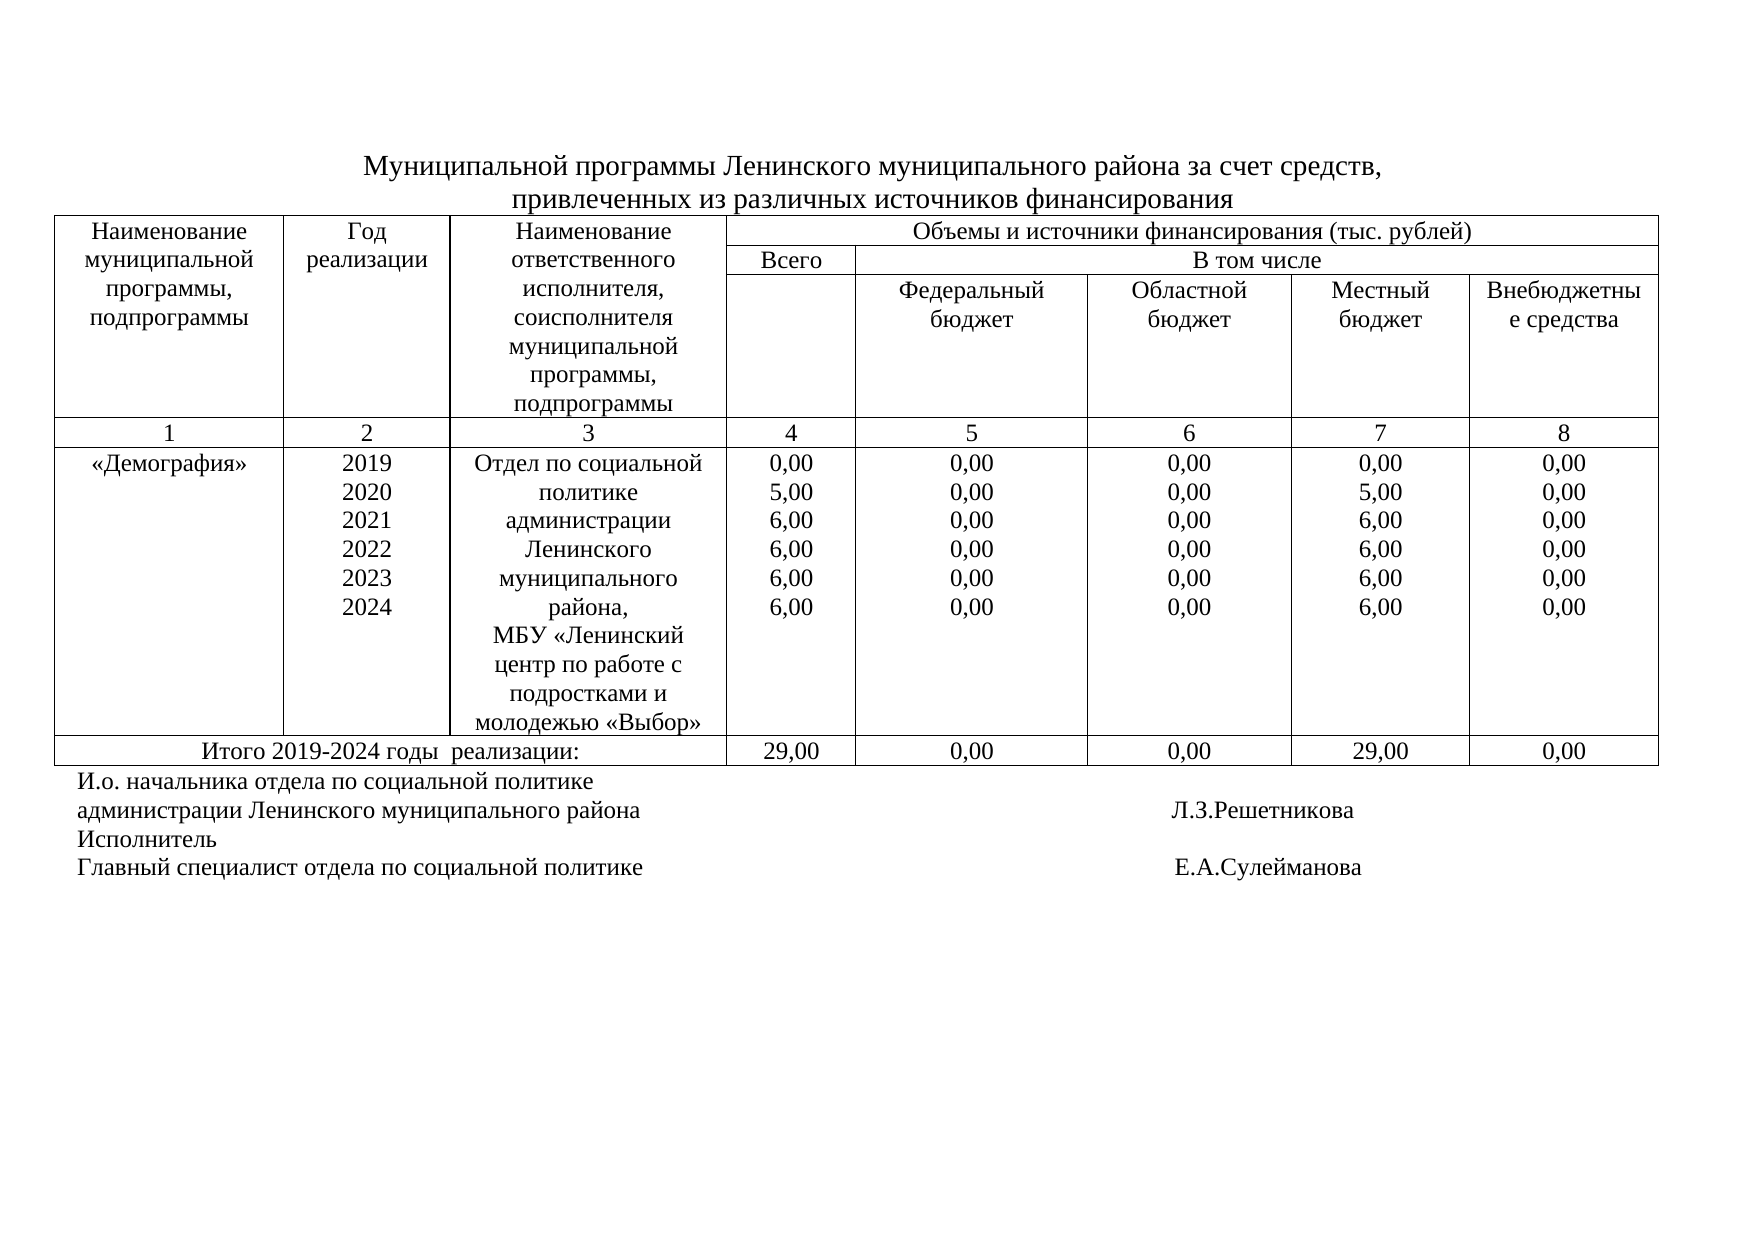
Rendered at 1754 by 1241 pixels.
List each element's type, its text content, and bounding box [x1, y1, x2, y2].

table_cell 29,00 [1292, 736, 1469, 765]
table_header Объемы и источники финансирования (тыс. рублей) [727, 216, 1658, 244]
text Исполнитель [77, 824, 1668, 852]
table_header Год реализации [284, 216, 449, 417]
table_cell Федеральный бюджет [856, 275, 1087, 417]
table_cell 0,00 5,00 6,00 6,00 6,00 6,00 [1292, 448, 1469, 735]
table_cell Всего [727, 246, 855, 274]
table_cell 8 [1470, 418, 1658, 447]
table_cell Внебюджетные средства [1470, 275, 1658, 417]
table_cell [727, 275, 855, 417]
table_cell В том числе [856, 246, 1658, 274]
text Главный специалист отдела по социальной политике Е.А.Сулейманова [77, 852, 1668, 881]
text администрации Ленинского муниципального района Л.З.Решетникова [77, 795, 1668, 824]
table_cell Итого 2019-2024 годы реализации: [55, 736, 726, 765]
table_cell 4 [727, 418, 855, 447]
text Муниципальной программы Ленинского муниципального района за счет средств, [77, 148, 1668, 181]
table_cell Местный бюджет [1292, 275, 1469, 417]
table_cell Отдел по социальной политике администрации Ленинского муниципального района, МБУ «Ленинский центр по работе с подростками и молодежью «Выбор» [451, 448, 726, 735]
table_cell 1 [55, 418, 283, 447]
table_cell 0,00 5,00 6,00 6,00 6,00 6,00 [727, 448, 855, 735]
text И.о. начальника отдела по социальной политике [77, 766, 1668, 795]
table_cell 0,00 [1470, 736, 1658, 765]
table_cell 0,00 0,00 0,00 0,00 0,00 0,00 [1088, 448, 1291, 735]
table_cell 5 [856, 418, 1087, 447]
table_cell 29,00 [727, 736, 855, 765]
table_header Наименование муниципальной программы, подпрограммы [55, 216, 283, 417]
text привлеченных из различных источников финансирования [77, 181, 1668, 215]
table_cell Областной бюджет [1088, 275, 1291, 417]
table_cell 0,00 [1088, 736, 1291, 765]
table_cell 0,00 [856, 736, 1087, 765]
table_cell «Демография» [55, 448, 283, 735]
table_cell 2019 2020 2021 2022 2023 2024 [284, 448, 449, 735]
table_cell 2 [284, 418, 449, 447]
table_cell 0,00 0,00 0,00 0,00 0,00 0,00 [1470, 448, 1658, 735]
table_cell 0,00 0,00 0,00 0,00 0,00 0,00 [856, 448, 1087, 735]
table_cell 6 [1088, 418, 1291, 447]
table_header Наименование ответственного исполнителя, соисполнителя муниципальной программы, подпрограммы [451, 216, 726, 417]
table_cell 3 [451, 418, 726, 447]
table_cell 7 [1292, 418, 1469, 447]
